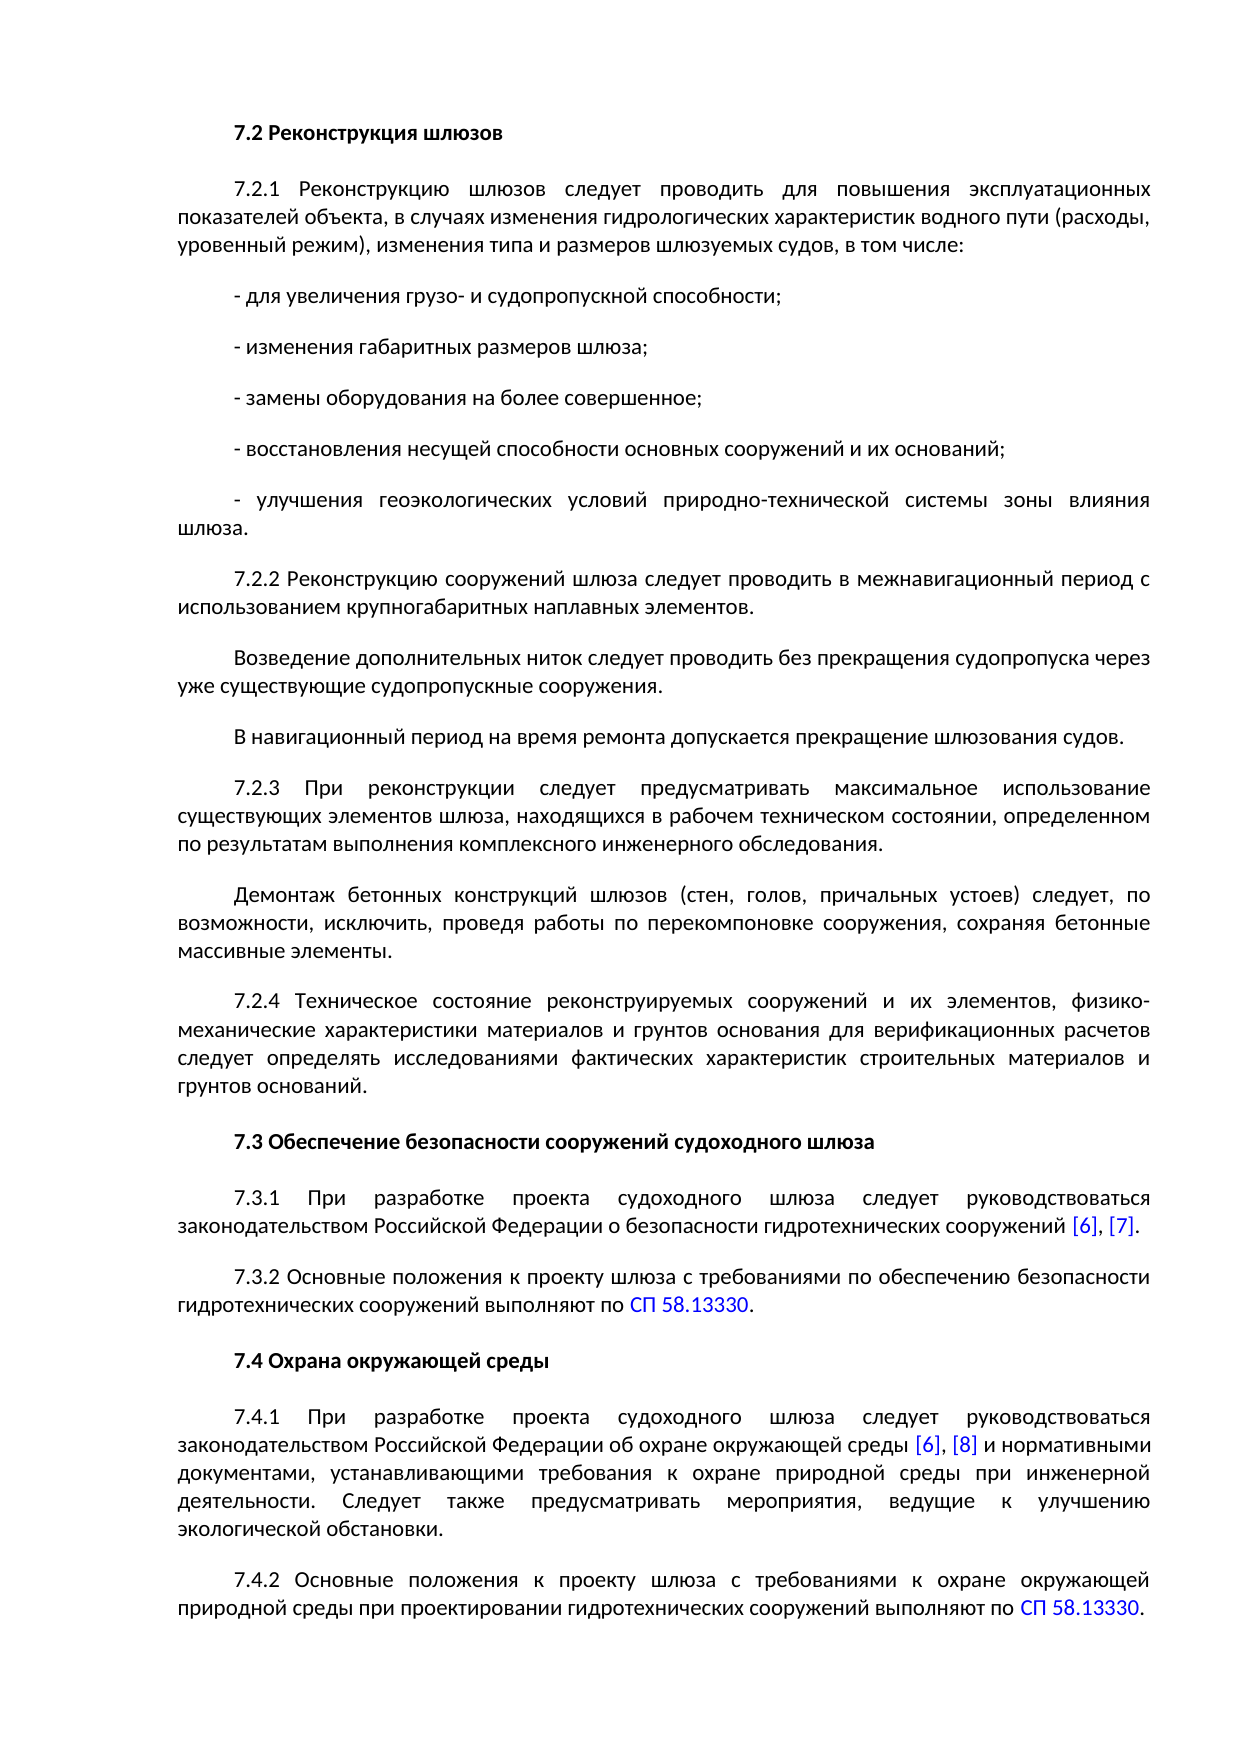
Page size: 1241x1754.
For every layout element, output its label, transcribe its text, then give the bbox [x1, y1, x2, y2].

text 7.2.3 При реконструкции следует предусматривать максимальное использование существующих элементов шлюза, находящихся в рабочем техническом состоянии, определенном по результатам выполнения комплексного инженерного обследования. [177, 773, 1152, 857]
text 7.2.4 Техническое состояние реконструируемых сооружений и их элементов, физико-механические характеристики материалов и грунтов основания для верификационных расчетов следует определять исследованиями фактических характеристик строительных материалов и грунтов оснований. [177, 987, 1152, 1099]
title 7.4 Охрана окружающей среды [177, 1346, 1152, 1374]
text 7.4.2 Основные положения к проекту шлюза с требованиями к охране окружающей природной среды при проектировании гидротехнических сооружений выполняют по СП 58.13330. [177, 1565, 1152, 1621]
text - для увеличения грузо- и судопропускной способности; [177, 281, 1152, 309]
text 7.4.1 При разработке проекта судоходного шлюза следует руководствоваться законодательством Российской Федерации об охране окружающей среды [6], [8] и нормативными документами, устанавливающими требования к охране природной среды при инженерной деятельности. Следует также предусматривать мероприятия, ведущие к улучшению экологической обстановки. [177, 1402, 1152, 1542]
text - восстановления несущей способности основных сооружений и их оснований; [177, 434, 1152, 462]
title 7.2 Реконструкция шлюзов [177, 118, 1152, 146]
text В навигационный период на время ремонта допускается прекращение шлюзования судов. [177, 722, 1152, 750]
text Возведение дополнительных ниток следует проводить без прекращения судопропуска через уже существующие судопропускные сооружения. [177, 643, 1152, 699]
title 7.3 Обеспечение безопасности сооружений судоходного шлюза [177, 1127, 1152, 1155]
text 7.2.2 Реконструкцию сооружений шлюза следует проводить в межнавигационный период с использованием крупногабаритных наплавных элементов. [177, 564, 1152, 620]
text Демонтаж бетонных конструкций шлюзов (стен, голов, причальных устоев) следует, по возможности, исключить, проведя работы по перекомпоновке сооружения, сохраняя бетонные массивные элементы. [177, 880, 1152, 964]
text 7.3.2 Основные положения к проекту шлюза с требованиями по обеспечению безопасности гидротехнических сооружений выполняют по СП 58.13330. [177, 1262, 1152, 1318]
text - замены оборудования на более совершенное; [177, 383, 1152, 411]
text - улучшения геоэкологических условий природно-технической системы зоны влияния шлюза. [177, 485, 1152, 541]
text - изменения габаритных размеров шлюза; [177, 332, 1152, 360]
text 7.3.1 При разработке проекта судоходного шлюза следует руководствоваться законодательством Российской Федерации о безопасности гидротехнических сооружений [6], [7]. [177, 1183, 1152, 1239]
text 7.2.1 Реконструкцию шлюзов следует проводить для повышения эксплуатационных показателей объекта, в случаях изменения гидрологических характеристик водного пути (расходы, уровенный режим), изменения типа и размеров шлюзуемых судов, в том числе: [177, 174, 1152, 258]
